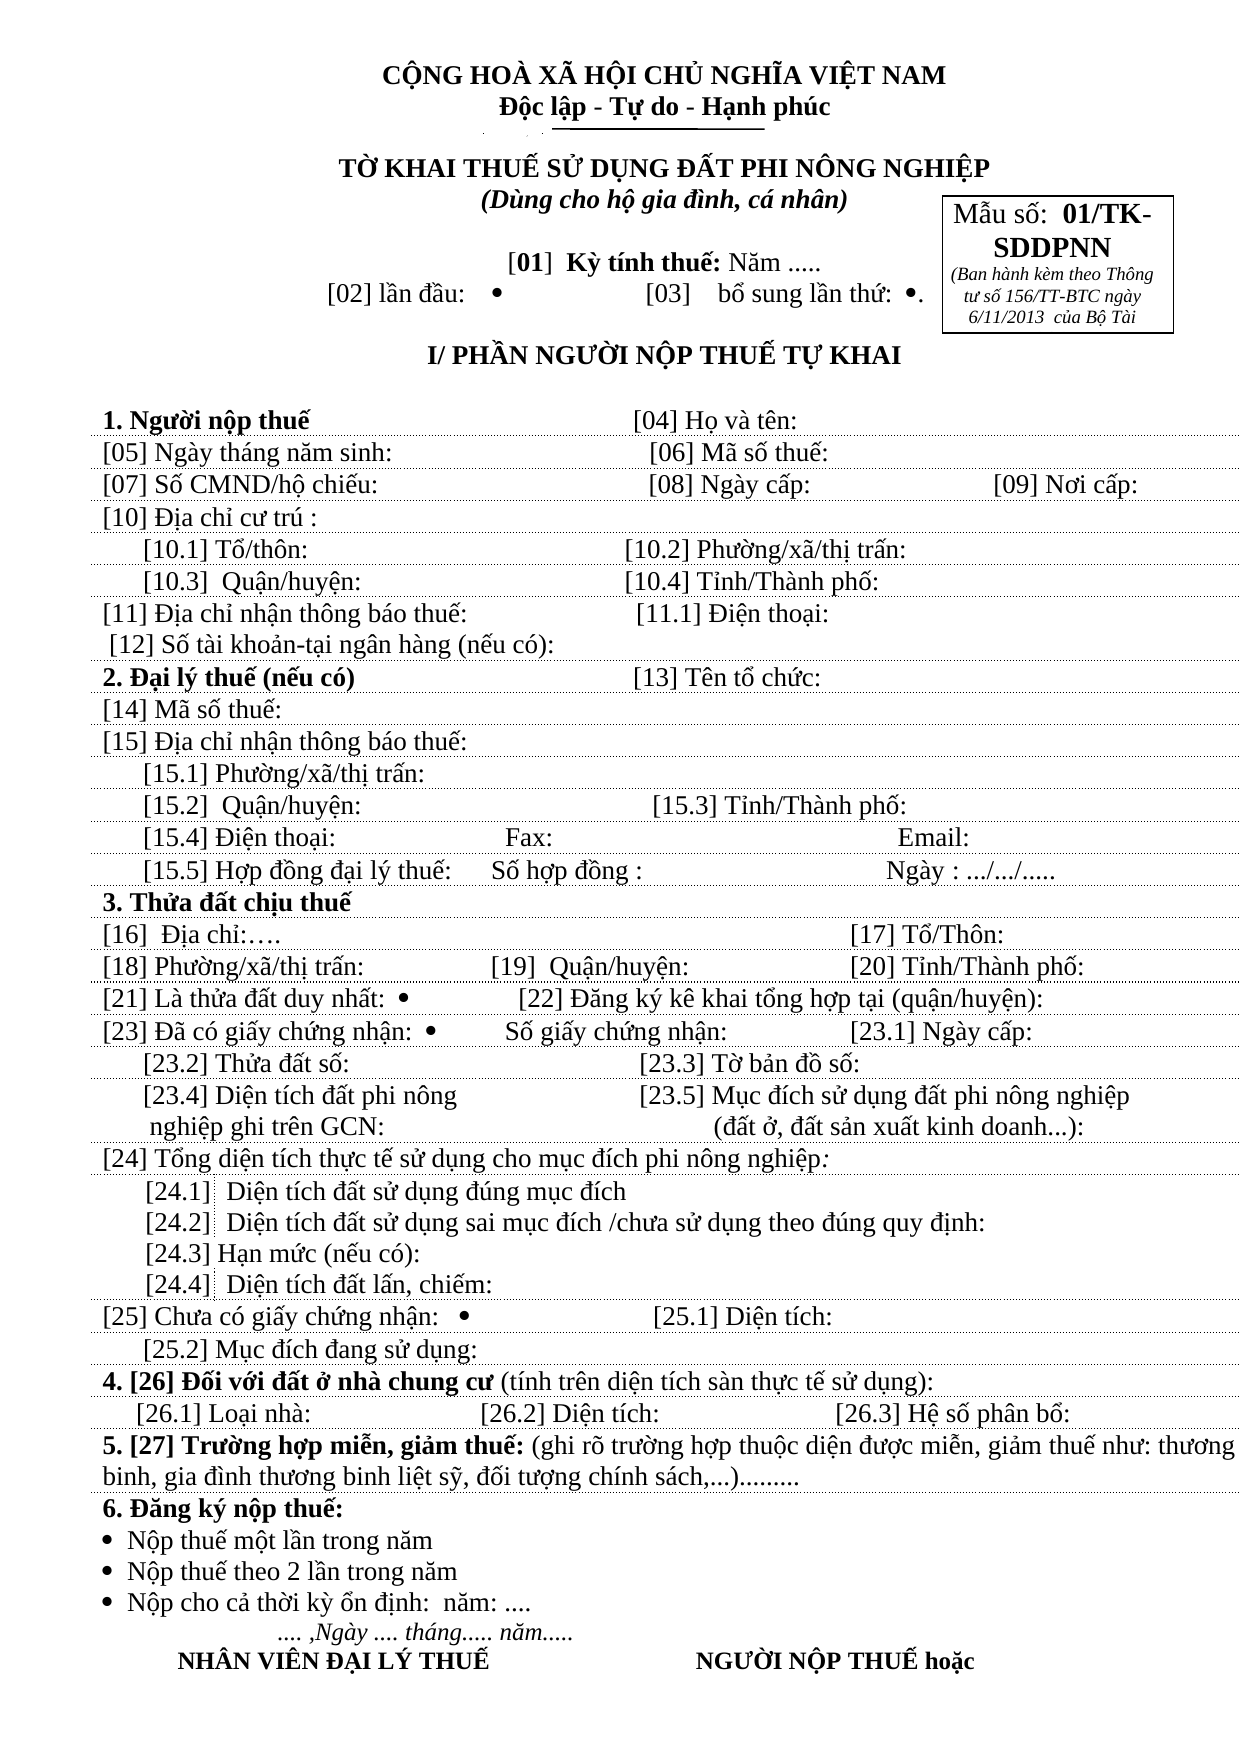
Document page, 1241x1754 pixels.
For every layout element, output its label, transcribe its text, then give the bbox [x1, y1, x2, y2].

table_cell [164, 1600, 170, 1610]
text I/ PHẦN NGƯỜI NỘP THUẾ TỰ KHAI [177, 339, 1152, 371]
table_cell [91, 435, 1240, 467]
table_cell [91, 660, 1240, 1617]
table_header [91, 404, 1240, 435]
text TỜ KHAI THUẾ SỬ DỤNG ĐẤT PHI NÔNG NGHIỆP [177, 152, 1152, 184]
text [02] lần đầu: [03] bổ sung lần thứ: . [177, 277, 942, 308]
text .... ,Ngày .... tháng..... năm..... [177, 1617, 1152, 1646]
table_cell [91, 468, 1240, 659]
text (Dùng cho hộ gia đình, cá nhân) [177, 184, 1152, 215]
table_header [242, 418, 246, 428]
text CỘNG HOÀ XÃ HỘI CHỦ NGHĨA VIỆT NAM [177, 59, 1152, 90]
text [01] Kỳ tính thuế: Năm ..... [177, 246, 942, 277]
text NHÂN VIÊN ĐẠI LÝ THUẾ NGƯỜI NỘP THUẾ hoặc [177, 1646, 1152, 1675]
text Độc lập - Tự do - Hạnh phúc [177, 90, 1152, 121]
